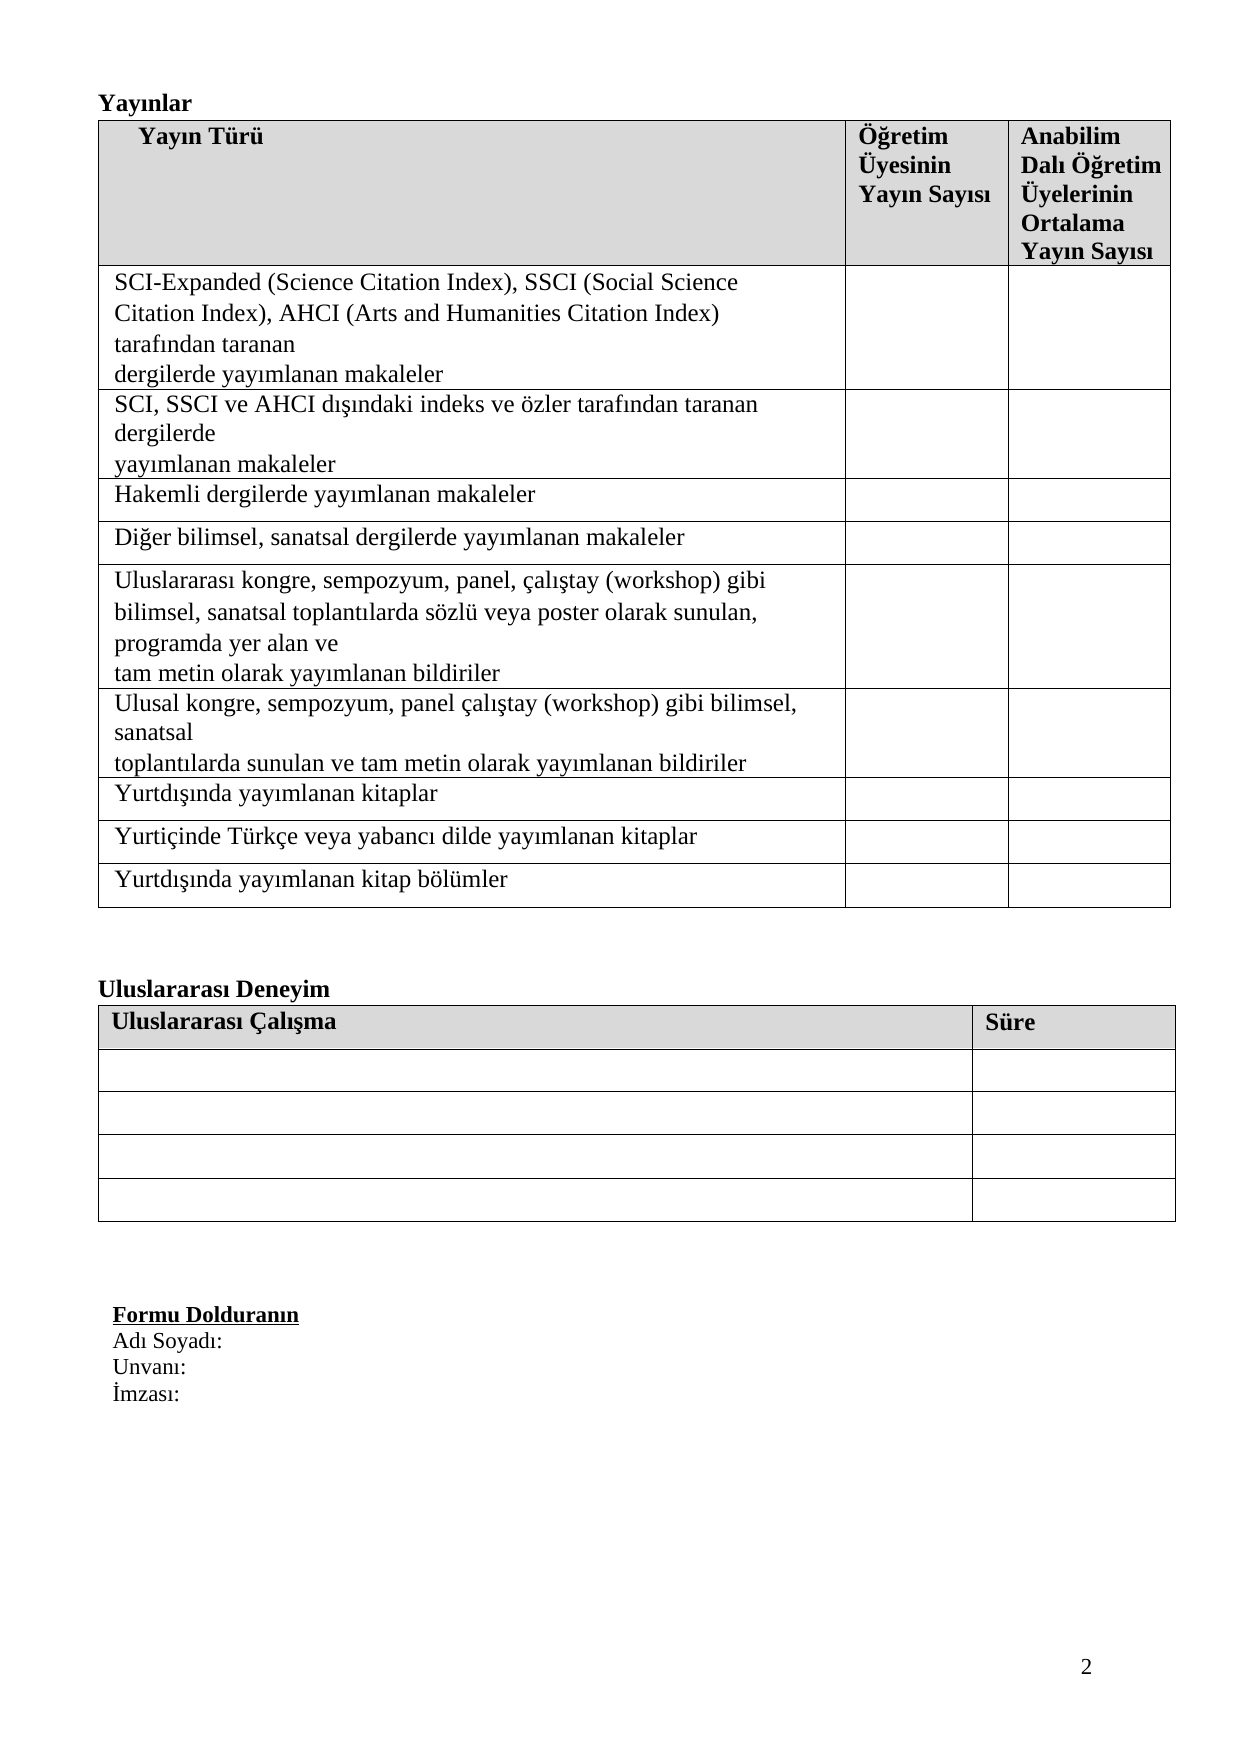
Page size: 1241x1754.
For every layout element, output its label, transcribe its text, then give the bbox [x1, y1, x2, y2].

table_cell [846, 479, 1008, 521]
table_cell Hakemli dergilerde yayımlanan makaleler [99, 479, 845, 521]
table_cell Ulusal kongre, sempozyum, panel çalıştay (workshop) gibi bilimsel, sanatsal toplantılarda sunulan ve tam metin olarak yayımlanan bildiriler [99, 689, 845, 777]
table_cell [973, 1135, 1175, 1177]
table_cell [1009, 479, 1170, 521]
table_cell Yurtdışında yayımlanan kitap bölümler [99, 864, 845, 907]
text Uluslararası Deneyim [98, 974, 1194, 1002]
table_cell [846, 565, 1008, 687]
table_cell Diğer bilimsel, sanatsal dergilerde yayımlanan makaleler [99, 522, 845, 564]
text Unvanı: [112, 1353, 1194, 1380]
table_cell [846, 522, 1008, 564]
table_cell Yurtiçinde Türkçe veya yabancı dilde yayımlanan kitaplar [99, 821, 845, 863]
table_cell SCI, SSCI ve AHCI dışındaki indeks ve özler tarafından taranan dergilerde yayımlanan makaleler [99, 390, 845, 478]
table_cell [99, 1135, 972, 1177]
table_cell [846, 266, 1008, 388]
table_cell [1009, 266, 1170, 388]
table_header Uluslararası Çalışma [99, 1006, 972, 1048]
table_cell [99, 1092, 972, 1134]
table_cell [1009, 565, 1170, 687]
table_header Anabilim Dalı Öğretim Üyelerinin Ortalama Yayın Sayısı [1009, 121, 1170, 265]
table_cell [973, 1179, 1175, 1221]
table_cell [1009, 689, 1170, 777]
table_cell [846, 778, 1008, 820]
table_cell [1009, 821, 1170, 863]
table_cell SCI-Expanded (Science Citation Index), SSCI (Social Science Citation Index), AHCI (Arts and Humanities Citation Index) tarafından taranan dergilerde yayımlanan makaleler [99, 266, 845, 388]
table_cell [973, 1050, 1175, 1091]
table_cell [846, 390, 1008, 478]
table_cell [99, 1050, 972, 1091]
table_header Yayın Türü [99, 121, 845, 265]
text Yayınlar [98, 89, 1194, 117]
table_cell Yurtdışında yayımlanan kitaplar [99, 778, 845, 820]
table_cell [973, 1092, 1175, 1134]
table_cell [1009, 390, 1170, 478]
table_cell [1009, 522, 1170, 564]
text İmzası: [112, 1380, 1194, 1406]
text Adı Soyadı: [112, 1327, 1194, 1353]
table_header Süre [973, 1006, 1175, 1048]
table_cell [1009, 864, 1170, 907]
table_cell [846, 821, 1008, 863]
table_header Öğretim Üyesinin Yayın Sayısı [846, 121, 1008, 265]
table_cell [846, 864, 1008, 907]
text Formu Dolduranın [112, 1301, 1194, 1327]
table_cell Uluslararası kongre, sempozyum, panel, çalıştay (workshop) gibi bilimsel, sanatsal toplantılarda sözlü veya poster olarak sunulan, programda yer alan ve tam metin olarak yayımlanan bildiriler [99, 565, 845, 687]
table_cell [1009, 778, 1170, 820]
table_cell [99, 1179, 972, 1221]
table_cell [846, 689, 1008, 777]
